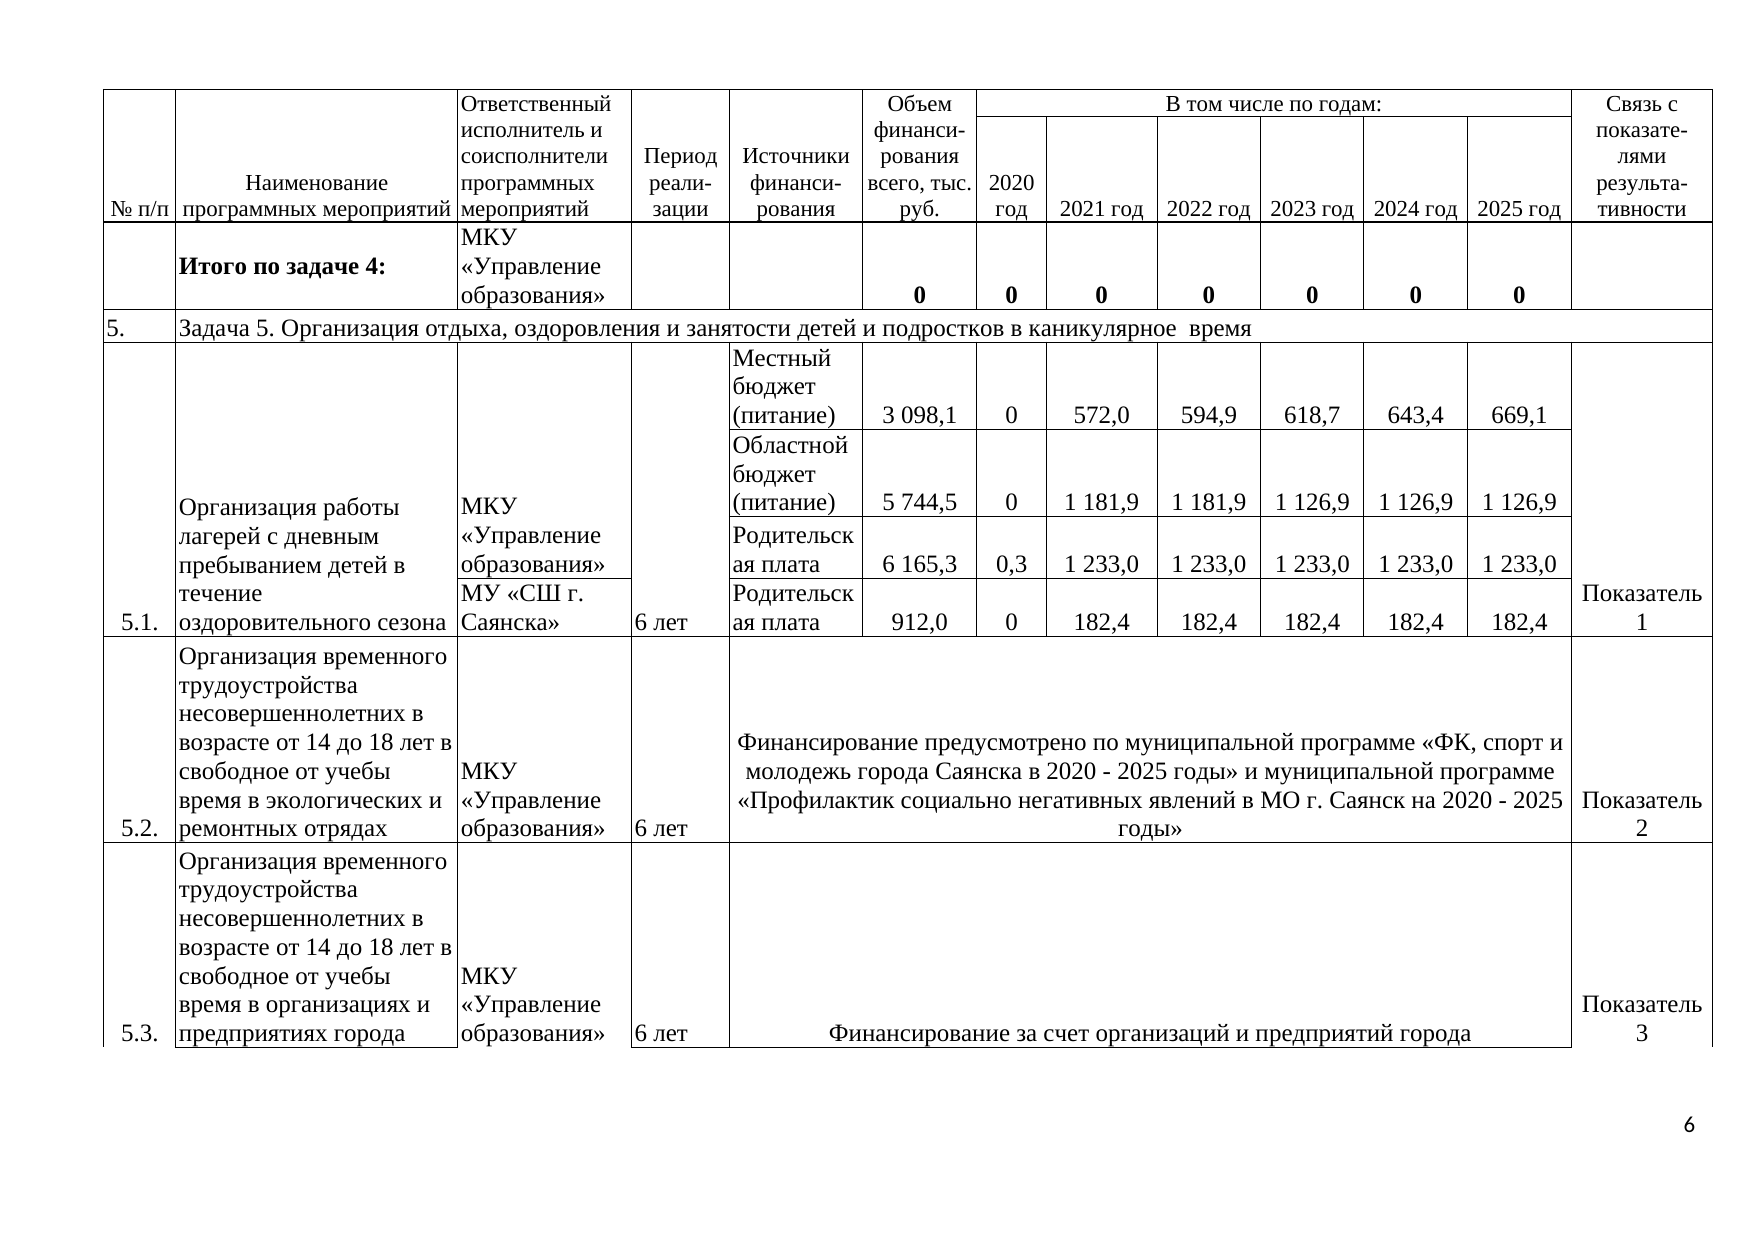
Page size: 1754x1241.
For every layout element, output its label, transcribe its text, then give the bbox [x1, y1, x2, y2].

table_cell 1 233,0 [1468, 517, 1571, 577]
table_cell Показатель 2 [1572, 637, 1712, 842]
table_cell Организация временного трудоустройства несовершеннолетних в возрасте от 14 до 18 лет в свободное от учебы время в организациях и предприятиях города [176, 843, 457, 1047]
table_cell 0 [863, 223, 976, 309]
table_cell Задача 5. Организация отдыха, оздоровления и занятости детей и подростков в каникулярное время [176, 310, 1712, 342]
table_header Наименование программных мероприятий [176, 90, 457, 221]
table_cell 0 [1261, 223, 1363, 309]
table_cell 182,4 [1364, 579, 1467, 636]
table_header Ответственный исполнитель и соисполнители программных мероприятий [458, 90, 631, 221]
table_cell 1 126,9 [1364, 430, 1467, 516]
table_cell [730, 223, 862, 309]
table_cell [104, 223, 175, 309]
table_cell 6 165,3 [863, 517, 976, 577]
table_cell МКУ «Управление образования» [458, 343, 631, 577]
table_header Источники финанси-рования [730, 90, 862, 221]
table_cell 6 лет [632, 343, 729, 636]
table_cell 5.3. [104, 843, 175, 1047]
table_cell 0 [1468, 223, 1571, 309]
table_cell 5.2. [104, 637, 175, 842]
table_cell 6 лет [632, 637, 729, 842]
table_cell 5. [104, 310, 175, 342]
table_cell 1 233,0 [1261, 517, 1363, 577]
table_cell 2021 год [1047, 117, 1157, 221]
table_cell 2020 год [977, 117, 1046, 221]
table_cell 3 098,1 [863, 343, 976, 429]
table_cell 182,4 [1468, 579, 1571, 636]
table_cell Итого по задаче 4: [176, 223, 457, 309]
table_cell МУ «СШ г. Саянска» [458, 579, 631, 636]
table_cell МКУ «Управление образования» [458, 843, 631, 1047]
table_cell 1 233,0 [1364, 517, 1467, 577]
table_cell 572,0 [1047, 343, 1157, 429]
table_cell 0 [977, 430, 1046, 516]
table_cell Родительская плата [730, 579, 862, 636]
table_cell [632, 223, 729, 309]
table_cell 0 [1047, 223, 1157, 309]
table_cell 2025 год [1468, 117, 1571, 221]
table_cell 2024 год [1364, 117, 1467, 221]
table_cell 594,9 [1158, 343, 1260, 429]
table_header Связь с показате-лями результа-тивности [1572, 90, 1712, 221]
table_cell 0 [1364, 223, 1467, 309]
table_cell 0 [977, 343, 1046, 429]
table_cell 5 744,5 [863, 430, 976, 516]
table_cell 912,0 [863, 579, 976, 636]
table_cell Организация работы лагерей с дневным пребыванием детей в течение оздоровительного сезона [176, 343, 457, 636]
table_cell 1 126,9 [1261, 430, 1363, 516]
table_cell [1572, 223, 1712, 309]
table_cell Показатель 1 [1572, 343, 1712, 636]
table_cell Показатель 3 [1572, 843, 1712, 1047]
table_header Период реали-зации [632, 90, 729, 221]
table_cell Финансирование за счет организаций и предприятий города [730, 843, 1571, 1047]
table_cell 2023 год [1261, 117, 1363, 221]
table_cell 0,3 [977, 517, 1046, 577]
table_cell 182,4 [1261, 579, 1363, 636]
table_cell 0 [1158, 223, 1260, 309]
table_cell 669,1 [1468, 343, 1571, 429]
table_header Объем финанси-рования всего, тыс. руб. [863, 90, 976, 221]
table_cell 6 лет [632, 843, 729, 1047]
table_cell 1 233,0 [1047, 517, 1157, 577]
table_cell 643,4 [1364, 343, 1467, 429]
table_cell Организация временного трудоустройства несовершеннолетних в возрасте от 14 до 18 лет в свободное от учебы время в экологических и ремонтных отрядах [176, 637, 457, 842]
table_cell МКУ «Управление образования» [458, 637, 631, 842]
table_cell Местный бюджет (питание) [730, 343, 862, 429]
table_cell 1 181,9 [1047, 430, 1157, 516]
table_cell Областной бюджет (питание) [730, 430, 862, 516]
table_cell МКУ «Управление образования» [458, 223, 631, 309]
table_cell 0 [977, 223, 1046, 309]
table_cell Родительская плата [730, 517, 862, 577]
table_cell 182,4 [1158, 579, 1260, 636]
table_cell 2022 год [1158, 117, 1260, 221]
table_header № п/п [104, 90, 175, 221]
table_cell 5.1. [104, 343, 175, 636]
table_cell 182,4 [1047, 579, 1157, 636]
table_cell 1 181,9 [1158, 430, 1260, 516]
table_cell 1 233,0 [1158, 517, 1260, 577]
table_cell 0 [977, 579, 1046, 636]
table_header В том числе по годам: [977, 90, 1571, 116]
table_cell Финансирование предусмотрено по муниципальной программе «ФК, спорт и молодежь города Саянска в 2020 - 2025 годы» и муниципальной программе «Профилактик социально негативных явлений в МО г. Саянск на 2020 - 2025 годы» [730, 637, 1571, 842]
table_cell 1 126,9 [1468, 430, 1571, 516]
table_cell 618,7 [1261, 343, 1363, 429]
